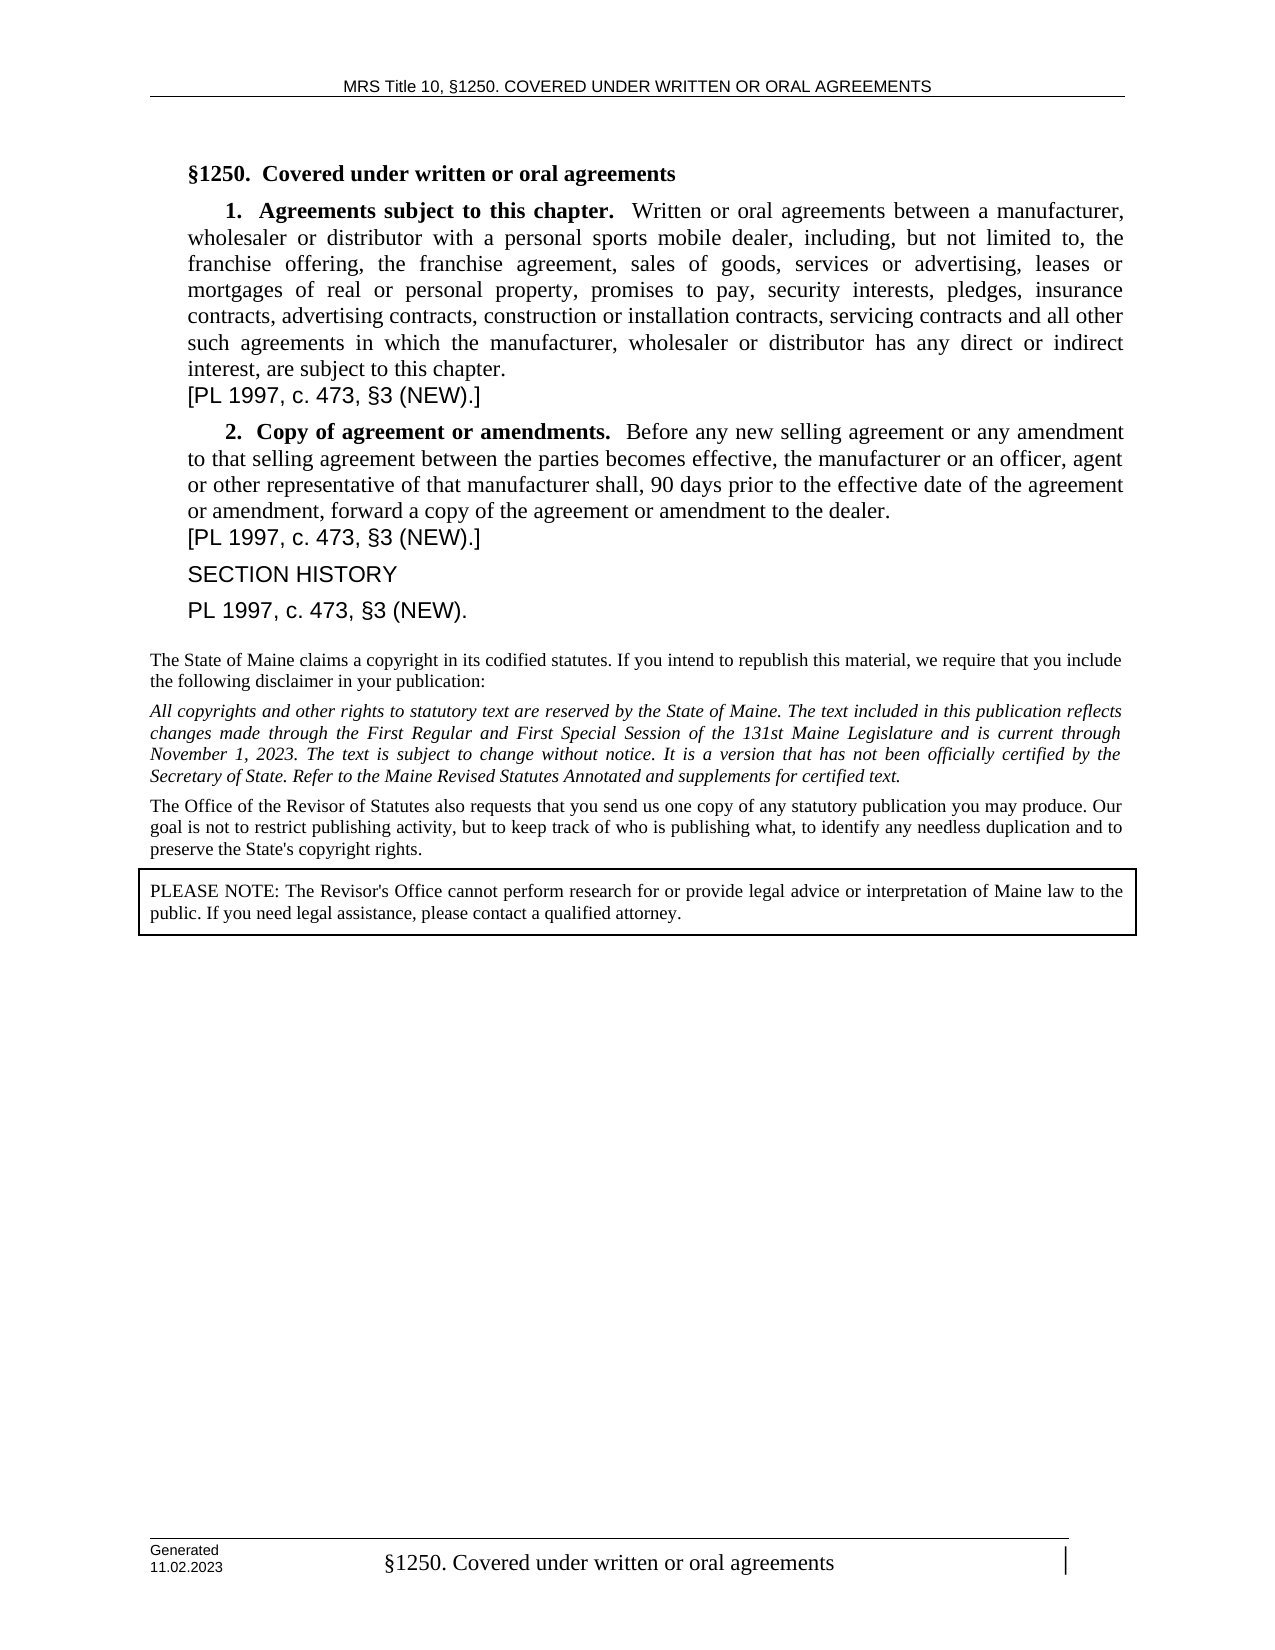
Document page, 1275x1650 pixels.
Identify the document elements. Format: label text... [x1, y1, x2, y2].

text 1. Agreements subject to this chapter. Written or oral agreements between a manufacturer, wholesaler or distributor with a personal sports mobile dealer, including, but not limited to, the franchise offering, the franchise agreement, sales of goods, services or advertising, leases or mortgages of real or personal property, promises to pay, security interests, pledges, insurance contracts, advertising contracts, construction or installation contracts, servicing contracts and all other such agreements in which the manufacturer, wholesaler or distributor has any direct or indirect interest, are subject to this chapter. [187, 197, 1125, 382]
text PLEASE NOTE: The Revisor's Office cannot perform research for or provide legal advice or interpretation of Maine law to the public. If you need legal assistance, please contact a qualified attorney. [140, 870, 1135, 934]
text [PL 1997, c. 473, §3 (NEW).] [187, 524, 1125, 550]
text [PL 1997, c. 473, §3 (NEW).] [187, 382, 1125, 408]
text §1250. Covered under written or oral agreements [187, 160, 1125, 187]
text SECTION HISTORY [187, 561, 1125, 587]
text PL 1997, c. 473, §3 (NEW). [187, 597, 1125, 624]
text The Office of the Revisor of Statutes also requests that you send us one copy of any statutory publication you may produce. Our goal is not to restrict publishing activity, but to keep track of who is publishing what, to identify any needless duplication and to preserve the State's copyright rights. [150, 795, 1125, 859]
text The State of Maine claims a copyright in its codified statutes. If you intend to republish this material, we require that you include the following disclaimer in your publication: [150, 649, 1125, 692]
text 2. Copy of agreement or amendments. Before any new selling agreement or any amendment to that selling agreement between the parties becomes effective, the manufacturer or an officer, agent or other representative of that manufacturer shall, 90 days prior to the effective date of the agreement or amendment, forward a copy of the agreement or amendment to the dealer. [187, 418, 1125, 524]
text All copyrights and other rights to statutory text are reserved by the State of Maine. The text included in this publication reflects changes made through the First Regular and First Special Session of the 131st Maine Legislature and is current through November 1, 2023 . The text is subject to change without notice. It is a version that has not been officially certified by the Secretary of State. Refer to the Maine Revised Statutes Annotated and supplements for certified text. [150, 700, 1125, 786]
